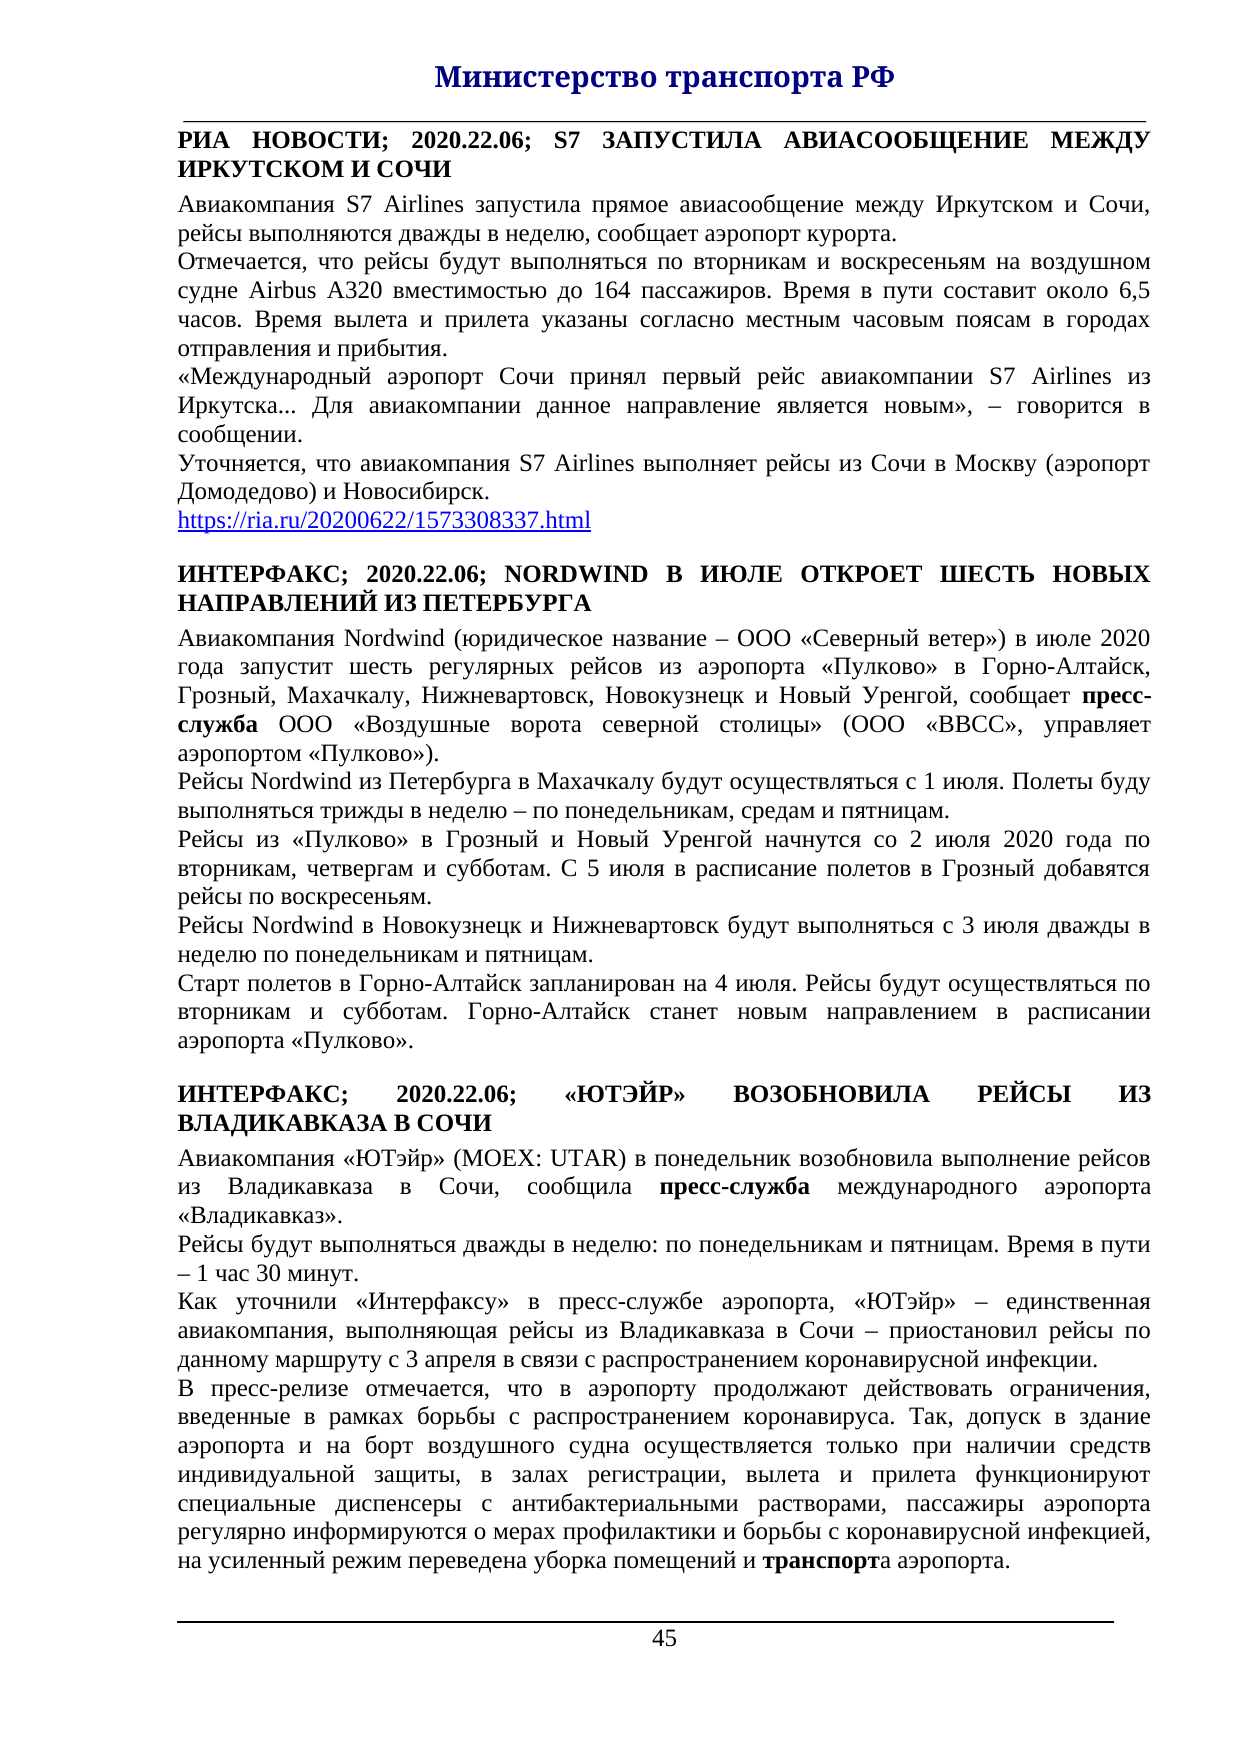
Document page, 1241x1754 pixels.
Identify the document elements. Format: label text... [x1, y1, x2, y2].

text Авиакомпания Nordwind (юридическое название – ООО «Северный ветер») в июле 2020 года запустит шесть регулярных рейсов из аэропорта «Пулково» в Горно-Алтайск, Грозный, Махачкалу, Нижневартовск, Новокузнецк и Новый Уренгой, сообщает пресс-служба ООО «Воздушные ворота северной столицы» (ООО «ВВСС», управляет аэропортом «Пулково»). [177, 623, 1152, 766]
text Рейсы из «Пулково» в Грозный и Новый Уренгой начнутся со 2 июля 2020 года по вторникам, четвергам и субботам. С 5 июля в расписание полетов в Грозный добавятся рейсы по воскресеньям. [177, 824, 1152, 910]
subtitle РИА НОВОСТИ; 2020.22.06; S7 ЗАПУСТИЛА АВИАСООБЩЕНИЕ МЕЖДУ ИРКУТСКОМ И СОЧИ [177, 125, 1152, 183]
text Как уточнили «Интерфаксу» в пресс-службе аэропорта, «ЮТэйр» – единственная авиакомпания, выполняющая рейсы из Владикавказа в Сочи – приостановил рейсы по данному маршруту с 3 апреля в связи с распространением коронавирусной инфекции. [177, 1286, 1152, 1373]
text Старт полетов в Горно-Алтайск запланирован на 4 июля. Рейсы будут осуществляться по вторникам и субботам. Горно-Алтайск станет новым направлением в расписании аэропорта «Пулково». [177, 968, 1152, 1054]
subtitle ИНТЕРФАКС; 2020.22.06; NORDWIND В ИЮЛЕ ОТКРОЕТ ШЕСТЬ НОВЫХ НАПРАВЛЕНИЙ ИЗ ПЕТЕРБУРГА [177, 559, 1152, 616]
text Авиакомпания S7 Airlines запустила прямое авиасообщение между Иркутском и Сочи, рейсы выполняются дважды в неделю, сообщает аэропорт курорта. [177, 189, 1152, 246]
text https://ria.ru/20200622/1573308337.html [177, 505, 1152, 534]
text Рейсы Nordwind из Петербурга в Махачкалу будут осуществляться с 1 июля. Полеты буду выполняться трижды в неделю – по понедельникам, средам и пятницам. [177, 766, 1152, 824]
text Авиакомпания «ЮТэйр» (MOEX: UTAR) в понедельник возобновила выполнение рейсов из Владикавказа в Сочи, сообщила пресс-служба международного аэропорта «Владикавказ». [177, 1143, 1152, 1229]
text Отмечается, что рейсы будут выполняться по вторникам и воскресеньям на воздушном судне Airbus A320 вместимостью до 164 пассажиров. Время в пути составит около 6,5 часов. Время вылета и прилета указаны согласно местным часовым поясам в городах отправления и прибытия. [177, 246, 1152, 361]
subtitle ИНТЕРФАКС; 2020.22.06; «ЮТЭЙР» ВОЗОБНОВИЛА РЕЙСЫ ИЗ ВЛАДИКАВКАЗА В СОЧИ [177, 1079, 1152, 1136]
text Рейсы будут выполняться дважды в неделю: по понедельникам и пятницам. Время в пути – 1 час 30 минут. [177, 1229, 1152, 1286]
text В пресс-релизе отмечается, что в аэропорту продолжают действовать ограничения, введенные в рамках борьбы с распространением коронавируса. Так, допуск в здание аэропорта и на борт воздушного судна осуществляется только при наличии средств индивидуальной защиты, в залах регистрации, вылета и прилета функционируют специальные диспенсеры с антибактериальными растворами, пассажиры аэропорта регулярно информируются о мерах профилактики и борьбы с коронавирусной инфекцией, на усиленный режим переведена уборка помещений и транспорта аэропорта. [177, 1373, 1152, 1574]
text Рейсы Nordwind в Новокузнецк и Нижневартовск будут выполняться с 3 июля дважды в неделю по понедельникам и пятницам. [177, 910, 1152, 968]
text Уточняется, что авиакомпания S7 Airlines выполняет рейсы из Сочи в Москву (аэропорт Домодедово) и Новосибирск. [177, 448, 1152, 505]
text «Международный аэропорт Сочи принял первый рейс авиакомпании S7 Airlines из Иркутска... Для авиакомпании данное направление является новым», – говорится в сообщении. [177, 361, 1152, 448]
